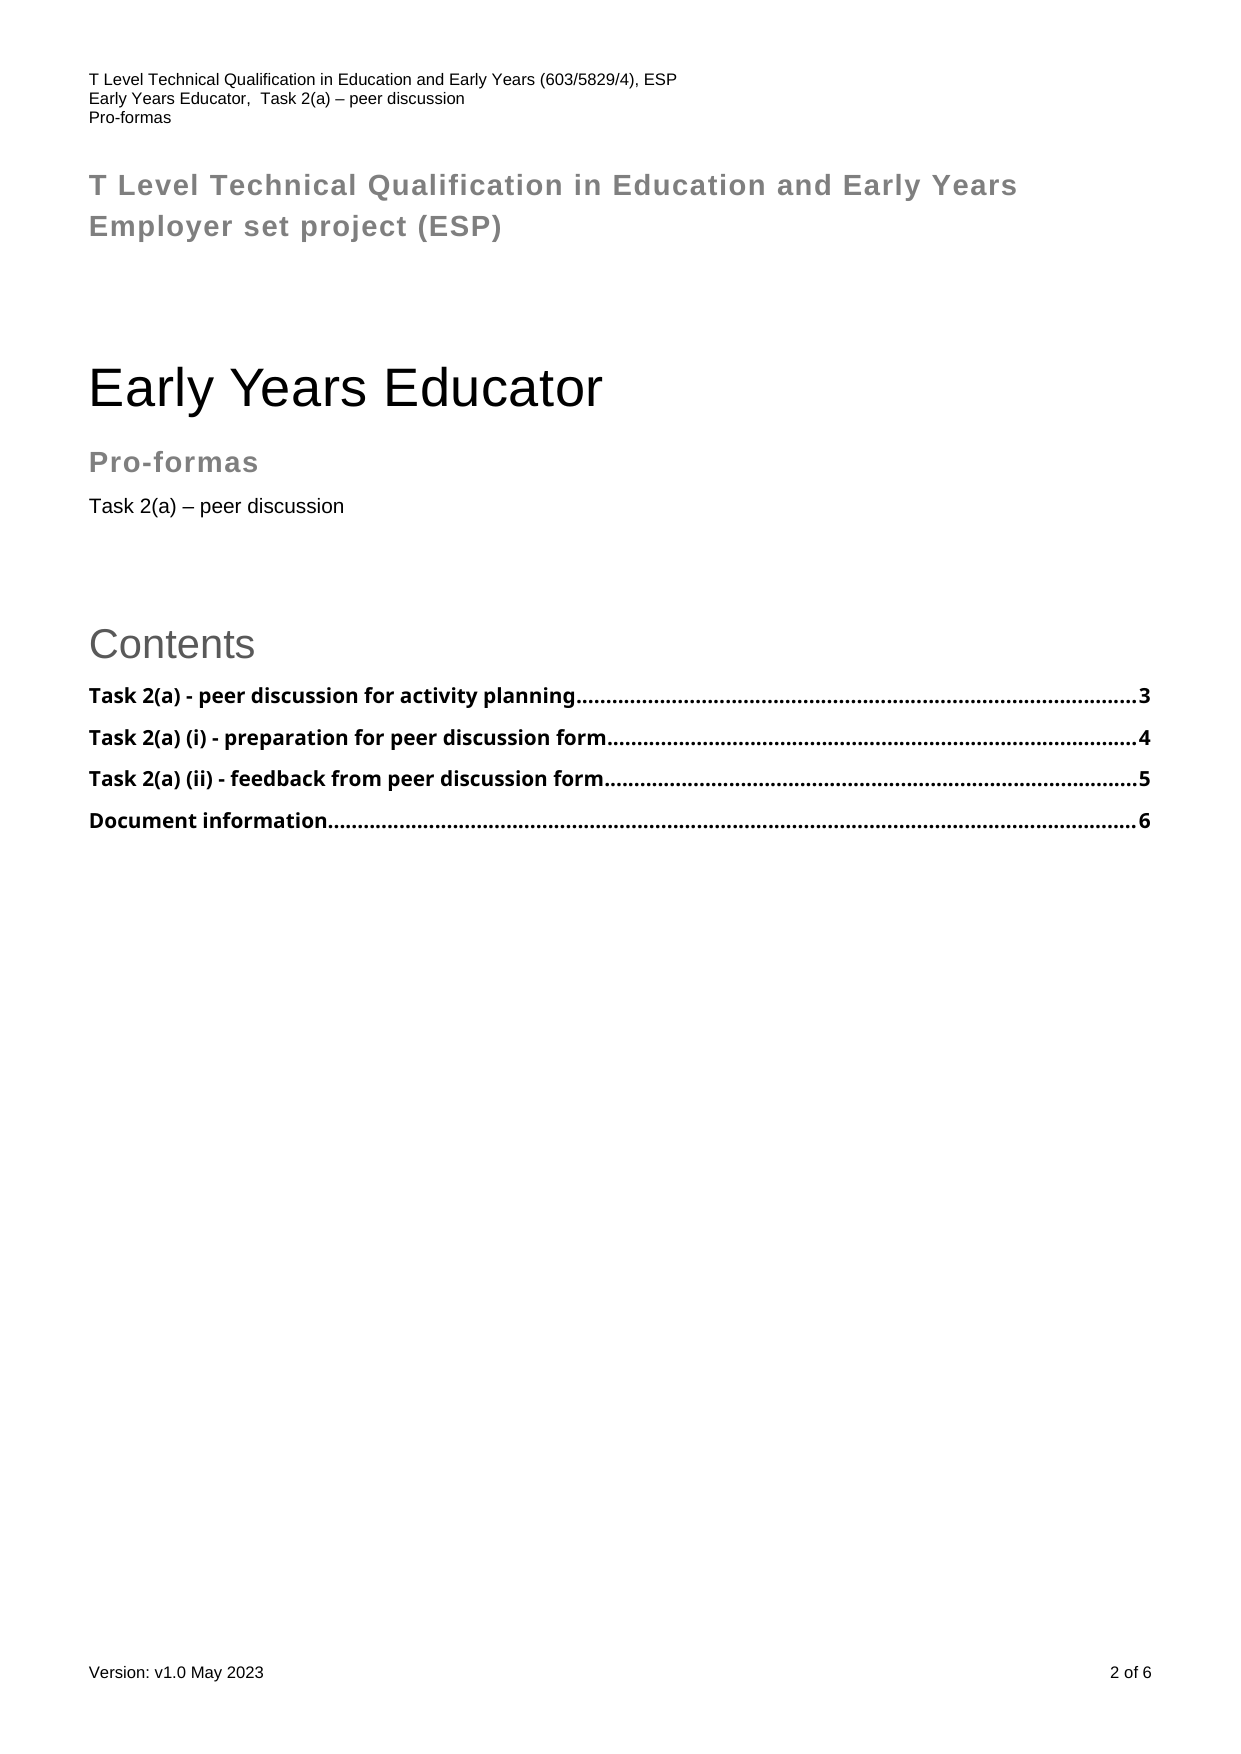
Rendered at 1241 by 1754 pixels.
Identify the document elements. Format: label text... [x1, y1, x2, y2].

title Early Years Educator [89, 355, 1152, 417]
subtitle T Level Technical Qualification in Education and Early Years [89, 172, 1152, 201]
text Task 2(a) - peer discussion for activity planning 3 [89, 680, 1152, 709]
subtitle Contents [89, 619, 1152, 667]
text Document information 6 [89, 805, 1152, 834]
subtitle Employer set project (ESP) [89, 213, 1152, 243]
text Task 2(a) (ii) - feedback from peer discussion form 5 [89, 763, 1152, 792]
subtitle Pro-formas [89, 449, 1152, 478]
text Task 2(a) – peer discussion [89, 490, 1152, 519]
text Task 2(a) (i) - preparation for peer discussion form 4 [89, 722, 1152, 751]
